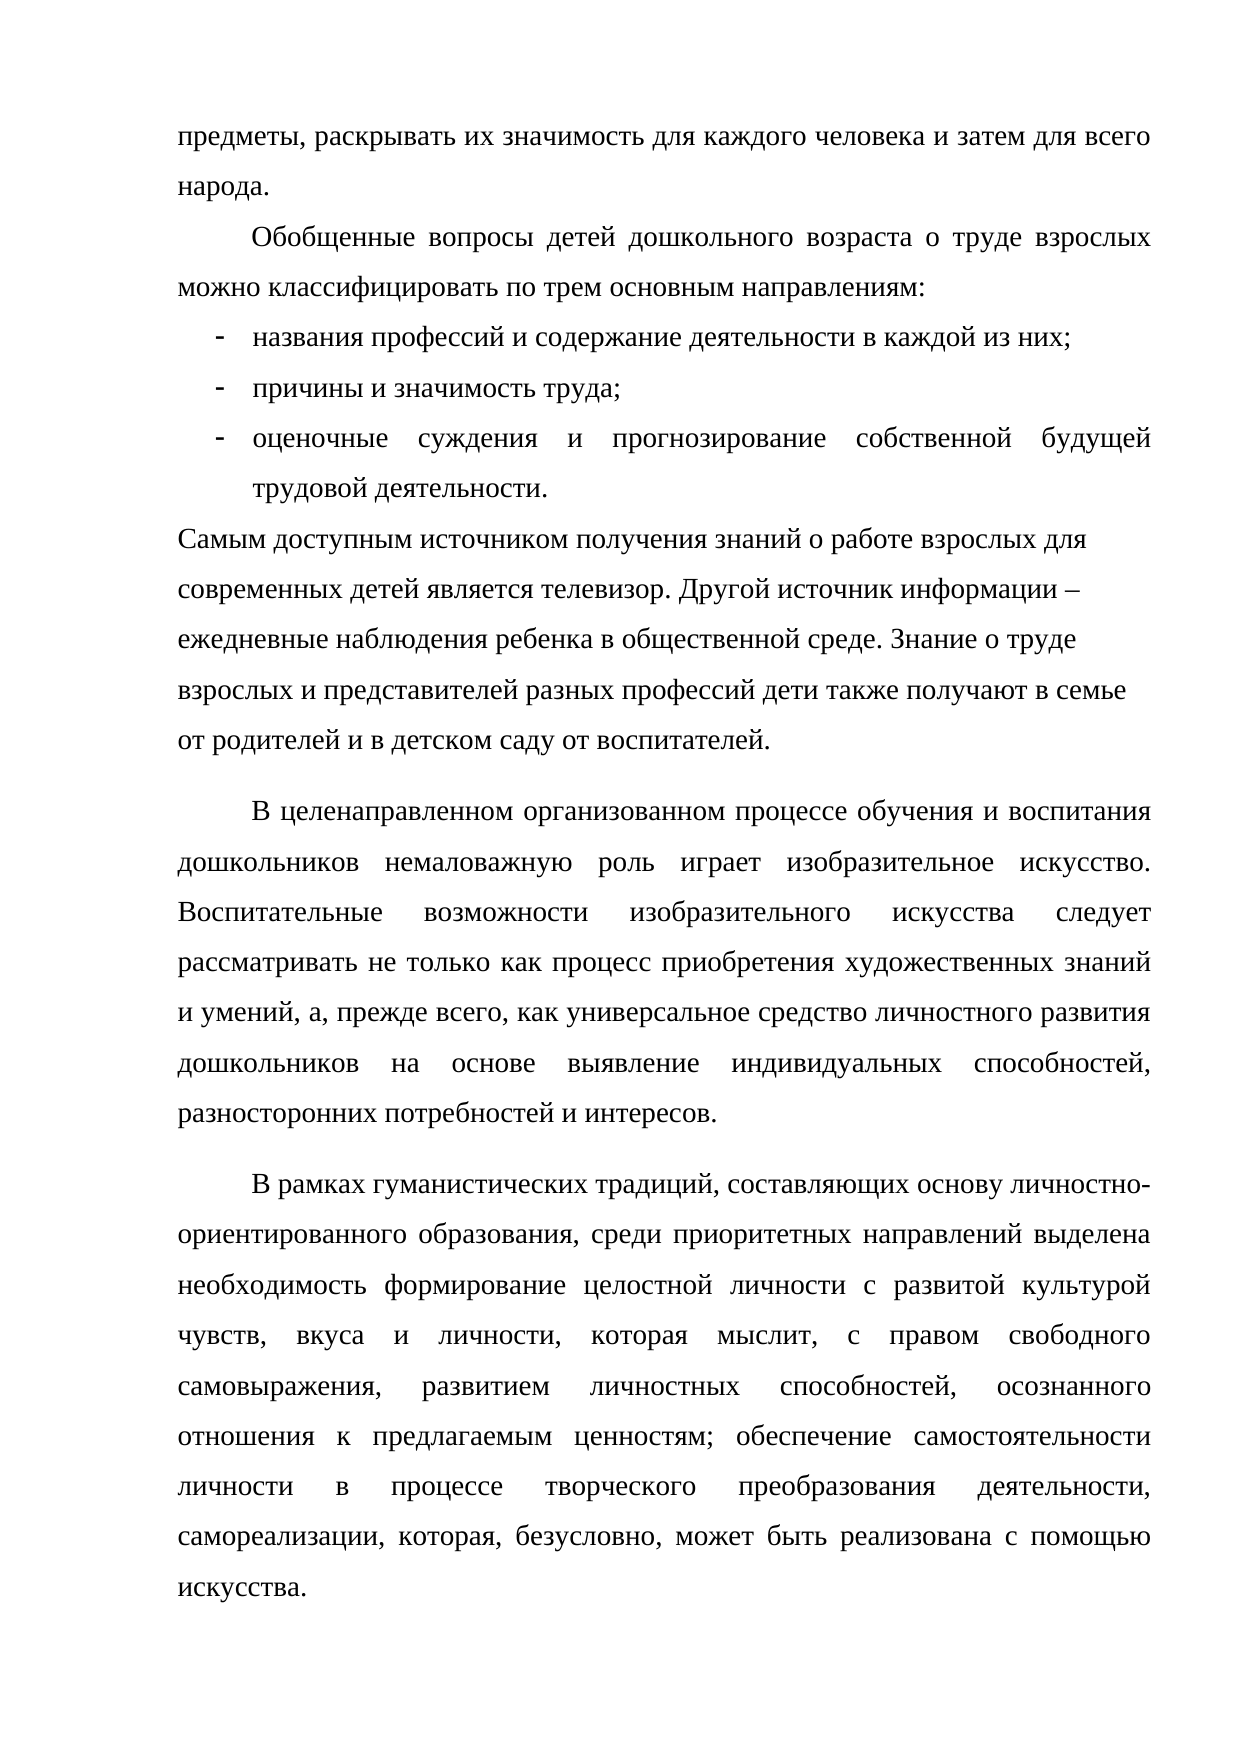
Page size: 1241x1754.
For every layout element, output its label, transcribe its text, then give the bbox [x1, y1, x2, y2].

list названия профессий и содержание деятельности в каждой из них; [215, 319, 1152, 353]
text Обобщенные вопросы детей дошкольного возраста о труде взрослых можно классифицировать по трем основным направлениям: [177, 219, 1152, 303]
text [177, 152, 1152, 202]
list оценочные суждения и прогнозирование собственной будущей трудовой деятельности. [215, 420, 1152, 504]
text Самым доступным источником получения знаний о работе взрослых для современных детей является телевизор. Другой источник информации – ежедневные наблюдения ребенка в общественной среде. Знание о труде взрослых и представителей разных профессий дети также получают в семье от родителей и в детском саду от воспитателей. [177, 521, 1152, 756]
text В рамках гуманистических традиций, составляющих основу личностно-ориентированного образования, среди приоритетных направлений выделена необходимость формирование целостной личности с развитой культурой чувств, вкуса и личности, которая мыслит, с правом свободного самовыражения, развитием личностных способностей, осознанного отношения к предлагаемым ценностям; обеспечение самостоятельности личности в процессе творческого преобразования деятельности, самореализации, которая, безусловно, может быть реализована с помощью искусства. [177, 1166, 1152, 1602]
list причины и значимость труда; [215, 370, 1152, 403]
text В целенаправленном организованном процессе обучения и воспитания дошкольников немаловажную роль играет изобразительное искусство. Воспитательные возможности изобразительного искусства следует рассматривать не только как процесс приобретения художественных знаний и умений, а, прежде всего, как универсальное средство личностного развития дошкольников на основе выявление индивидуальных способностей, разносторонних потребностей и интересов. [177, 793, 1152, 1129]
